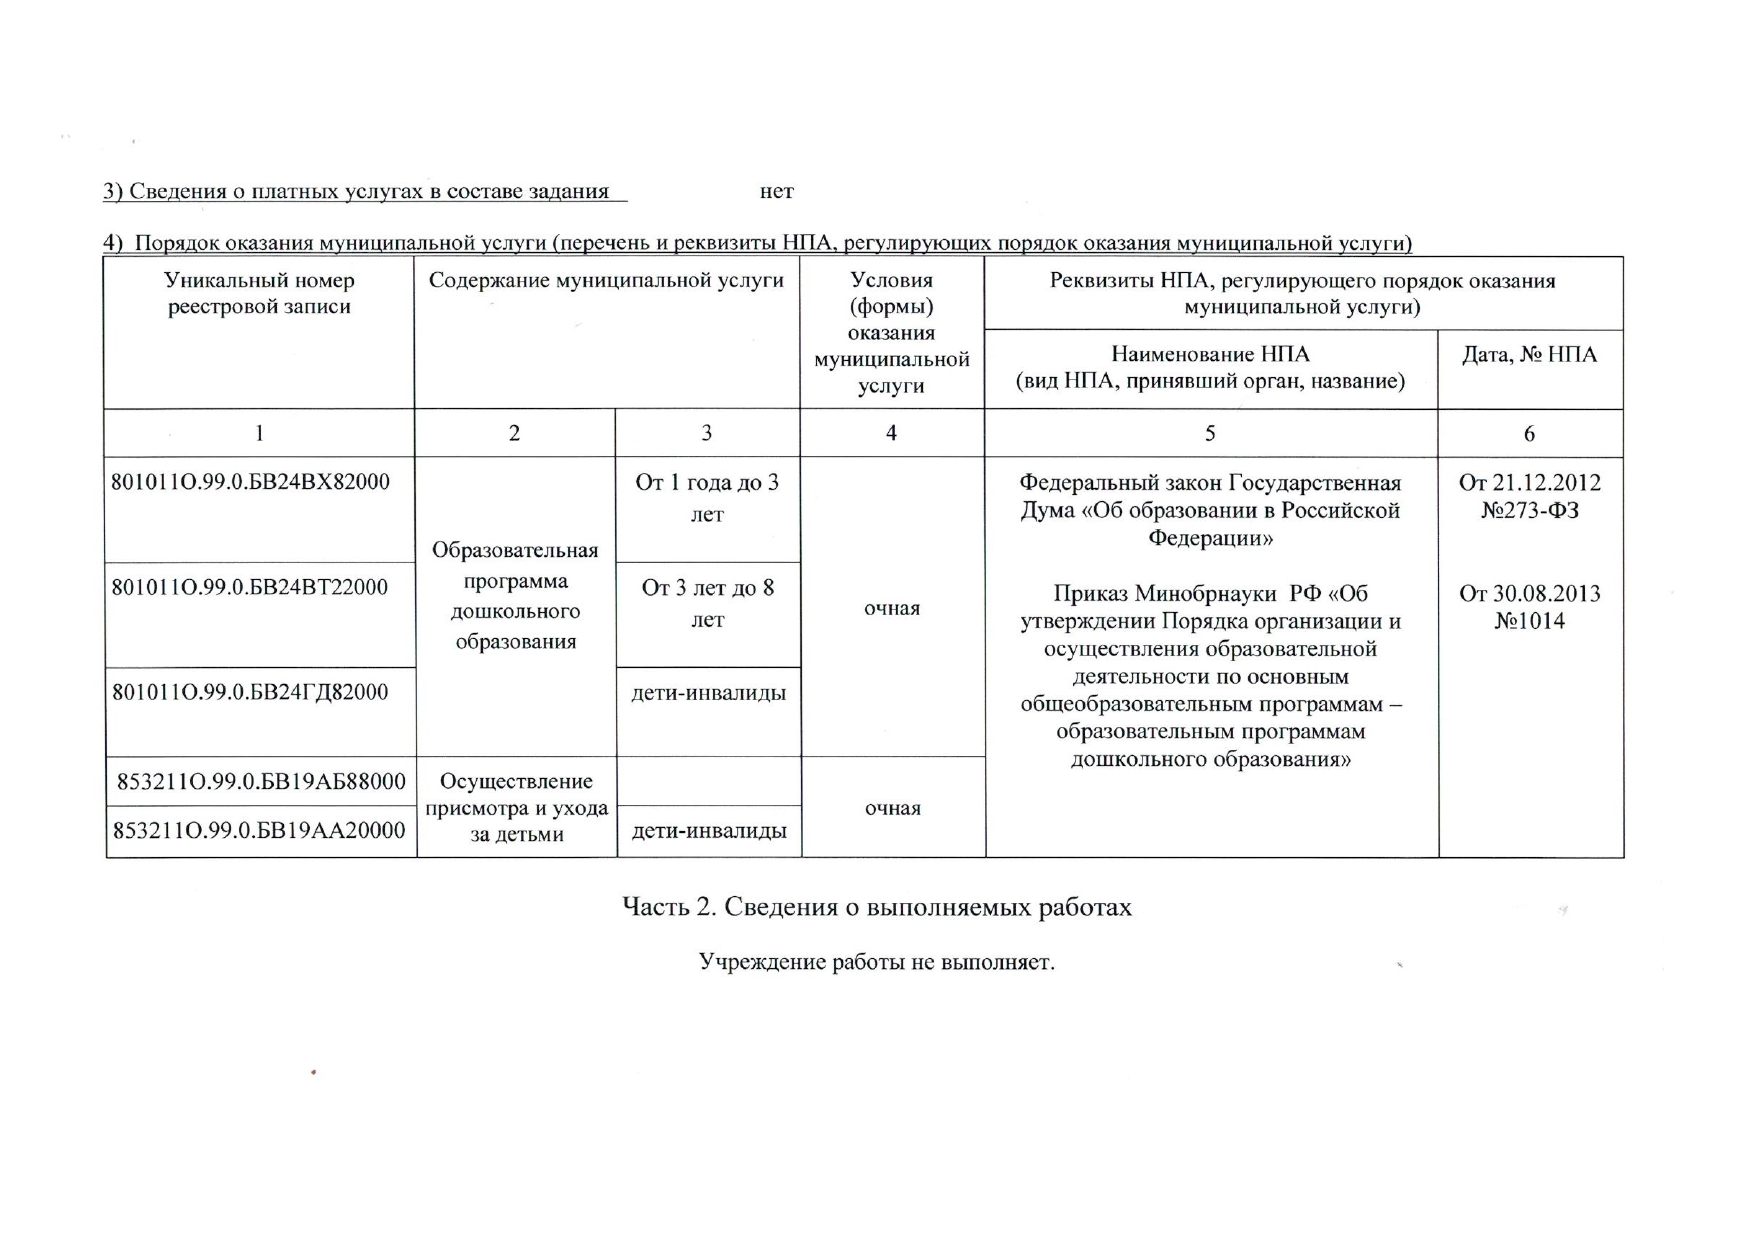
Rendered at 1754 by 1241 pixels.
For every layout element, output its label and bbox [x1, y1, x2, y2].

picture [35, 101, 1719, 1139]
